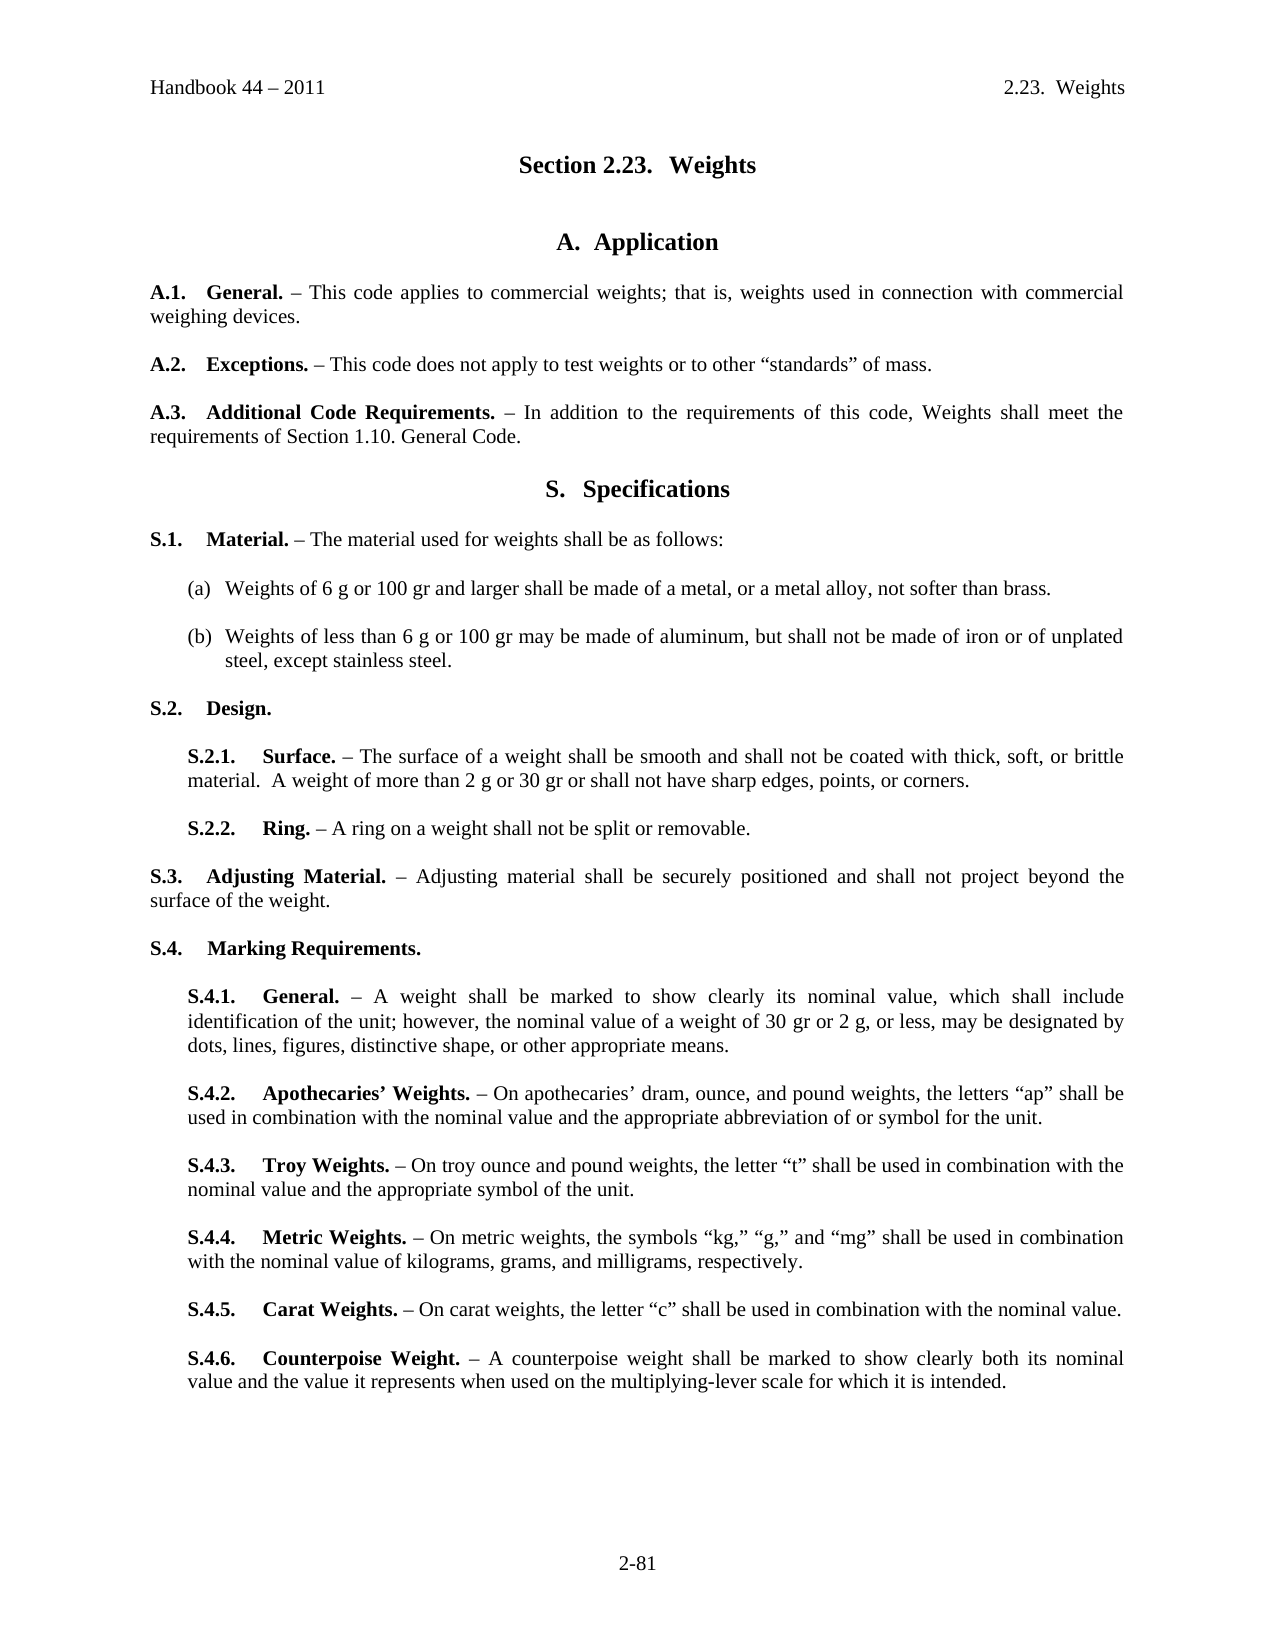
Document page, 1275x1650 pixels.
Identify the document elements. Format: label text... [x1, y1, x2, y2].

text S.4.4. Metric Weights. – On metric weights, the symbols “kg,” “g,” and “mg” shall be used in combination with the nominal value of kilograms, grams, and milligrams, respectively. [187, 1225, 1125, 1273]
text S.4.5. Carat Weights. – On carat weights, the letter “c” shall be used in combination with the nominal value. [187, 1297, 1125, 1321]
text S.4.2. Apothecaries’ Weights. – On apothecaries’ dram, ounce, and pound weights, the letters “ap” shall be used in combination with the nominal value and the appropriate abbreviation of or symbol for the unit. [187, 1081, 1125, 1129]
subtitle S.2. Design. [150, 696, 1125, 720]
text S.1. Material. – The material used for weights shall be as follows: [150, 527, 1125, 551]
subtitle S.4. Marking Requirements. [150, 936, 1125, 960]
text S.3. Adjusting Material. – Adjusting material shall be securely positioned and shall not project beyond the surface of the weight. [150, 864, 1125, 912]
text S.4.3. Troy Weights. – On troy ounce and pound weights, the letter “t” shall be used in combination with the nominal value and the appropriate symbol of the unit. [187, 1153, 1125, 1201]
subtitle Section 2.23. Weights [150, 150, 1125, 179]
text A.2. Exceptions. – This code does not apply to test weights or to other “standards” of mass. [150, 352, 1125, 376]
text S.2.2. Ring. – A ring on a weight shall not be split or removable. [187, 816, 1125, 840]
text S.2.1. Surface. – The surface of a weight shall be smooth and shall not be coated with thick, soft, or brittle material. A weight of more than 2 g or 30 gr or shall not have sharp edges, points, or corners. [187, 744, 1125, 792]
text S.4.1. General. – A weight shall be marked to show clearly its nominal value, which shall include identification of the unit; however, the nominal value of a weight of 30 gr or 2 g, or less, may be designated by dots, lines, figures, distinctive shape, or other appropriate means. [187, 984, 1125, 1057]
subtitle A. Application [150, 227, 1125, 256]
text (b) Weights of less than 6 g or 100 gr may be made of aluminum, but shall not be made of iron or of unplated steel, except stainless steel. [187, 623, 1125, 672]
text (a) Weights of 6 g or 100 gr and larger shall be made of a metal, or a metal alloy, not softer than brass. [187, 575, 1125, 599]
text A.3. Additional Code Requirements. – In addition to the requirements of this code, Weights shall meet the requirements of Section 1.10. General Code. [150, 400, 1125, 448]
text S.4.6. Counterpoise Weight. – A counterpoise weight shall be marked to show clearly both its nominal value and the value it represents when used on the multiplying-lever scale for which it is intended. [187, 1345, 1125, 1393]
subtitle S. Specifications [150, 474, 1125, 503]
text A.1. General. – This code applies to commercial weights; that is, weights used in connection with commercial weighing devices. [150, 280, 1125, 328]
